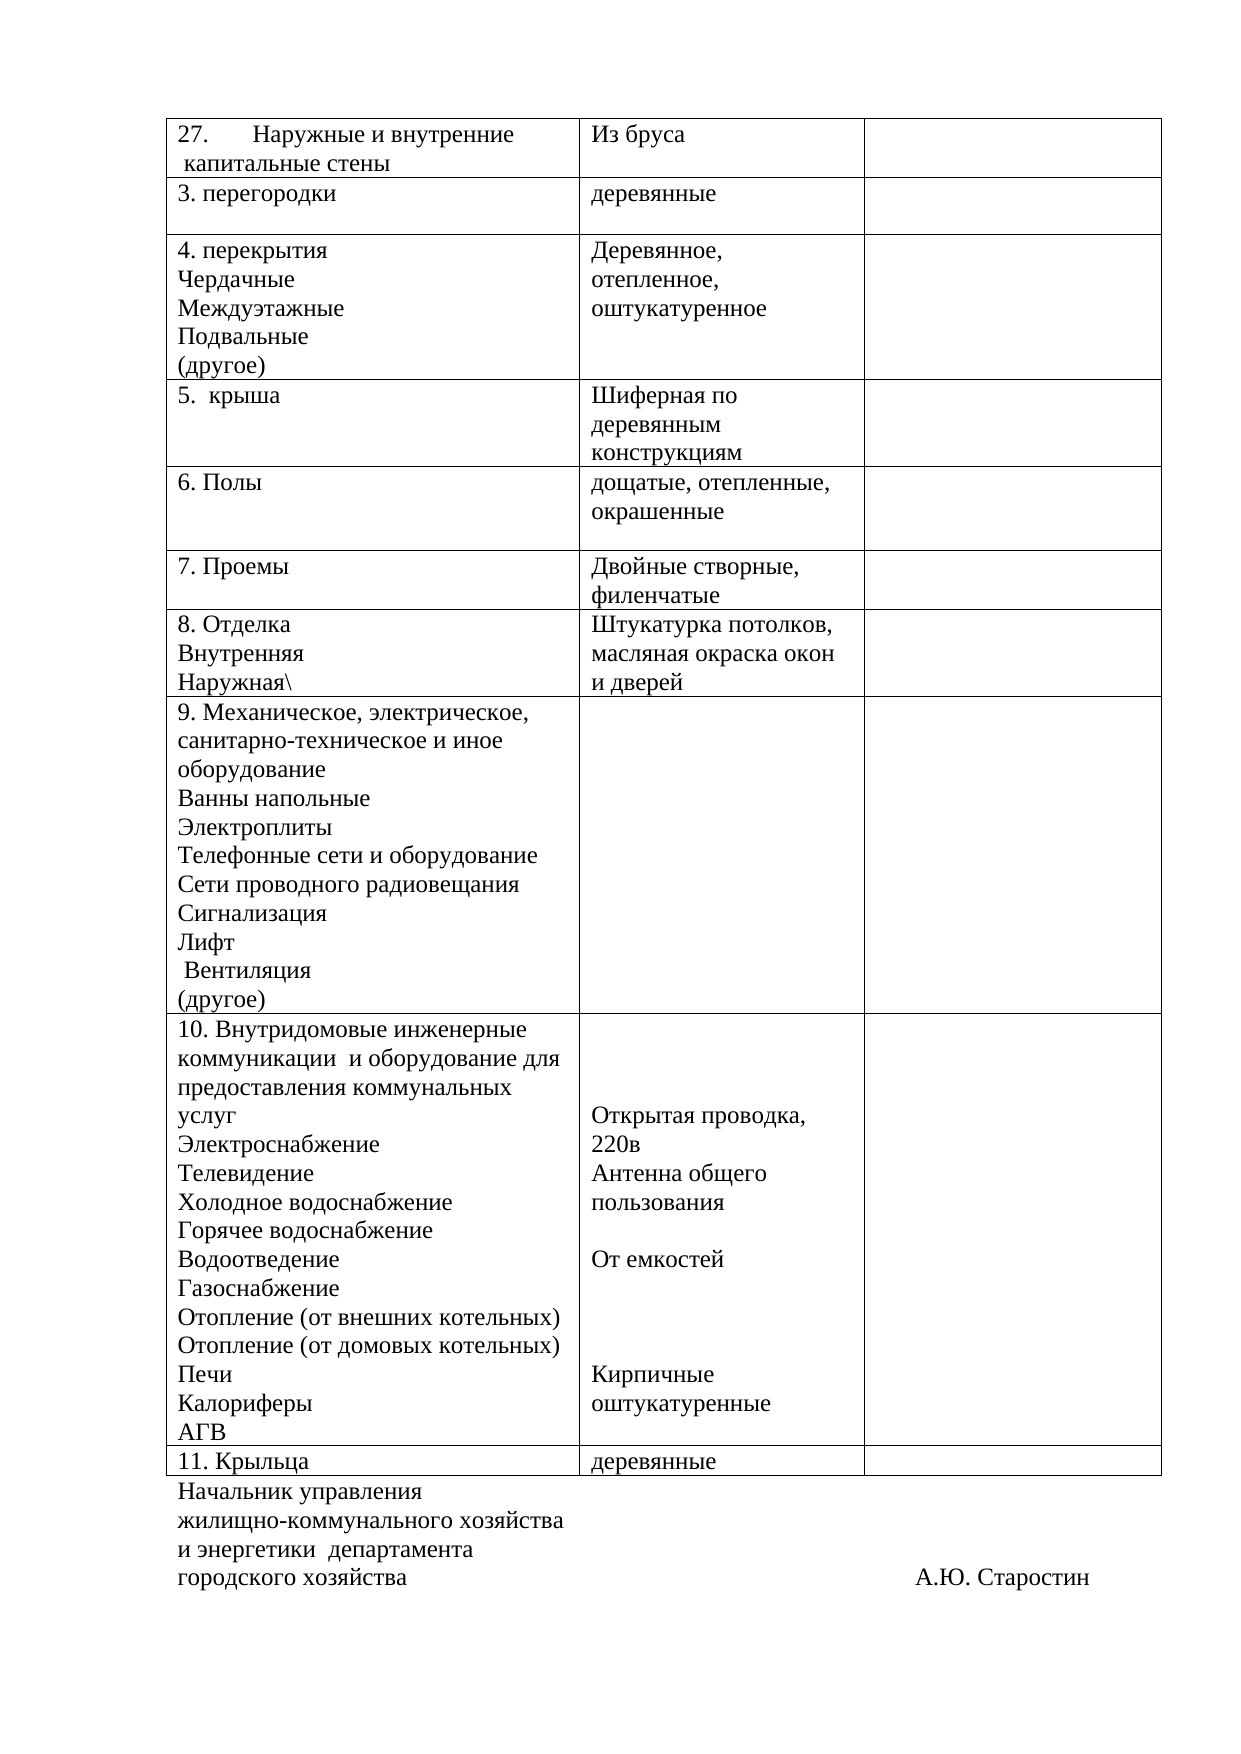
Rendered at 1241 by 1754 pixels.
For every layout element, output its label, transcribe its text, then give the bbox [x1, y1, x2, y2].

table_cell деревянные [580, 178, 864, 234]
table_cell Двойные створные, филенчатые [580, 551, 864, 608]
table_cell 5. крыша [167, 380, 579, 466]
table_cell Открытая проводка, 220в Антенна общего пользования От емкостей Кирпичные оштукатуренные [580, 1014, 864, 1445]
table_cell Наружные и внутренние капитальные стены [167, 119, 579, 177]
table_cell 9. Механическое, электрическое, санитарно-техническое и иное оборудование Ванны напольные Электроплиты Телефонные сети и оборудование Сети проводного радиовещания Сигнализация Лифт Вентиляция (другое) [167, 697, 579, 1013]
table_cell [865, 235, 1161, 379]
table_cell [865, 380, 1161, 466]
table_cell [580, 697, 864, 1013]
text городского хозяйства А.Ю. Старостин [177, 1562, 1152, 1591]
text Начальник управления [177, 1476, 1152, 1505]
table_cell 3. перегородки [167, 178, 579, 234]
table_cell 10. Внутридомовые инженерные коммуникации и оборудование для предоставления коммунальных услуг Электроснабжение Телевидение Холодное водоснабжение Горячее водоснабжение Водоотведение Газоснабжение Отопление (от внешних котельных) Отопление (от домовых котельных) Печи Калориферы АГВ [167, 1014, 579, 1445]
table_cell Штукатурка потолков, масляная окраска окон и дверей [580, 610, 864, 696]
table_cell [865, 1014, 1161, 1445]
text и энергетики департамента [177, 1534, 1152, 1562]
table_cell дощатые, отепленные, окрашенные [580, 467, 864, 550]
text жилищно-коммунального хозяйства [177, 1505, 1152, 1534]
table_cell Из бруса [580, 119, 864, 177]
table_cell деревянные [580, 1446, 864, 1475]
table_cell Шиферная по деревянным конструкциям [580, 380, 864, 466]
table_cell [865, 1446, 1161, 1475]
table_cell [865, 119, 1161, 177]
table_cell Деревянное, отепленное, оштукатуренное [580, 235, 864, 379]
table_cell [865, 610, 1161, 696]
table_cell [865, 467, 1161, 550]
table_cell 8. Отделка Внутренняя Наружная\ [167, 610, 579, 696]
table_cell [865, 697, 1161, 1013]
table_cell [865, 178, 1161, 234]
table_cell 11. Крыльца [167, 1446, 579, 1475]
table_cell [865, 551, 1161, 608]
table_cell 7. Проемы [167, 551, 579, 608]
table_cell 6. Полы [167, 467, 579, 550]
table_cell 4. перекрытия Чердачные Междуэтажные Подвальные (другое) [167, 235, 579, 379]
